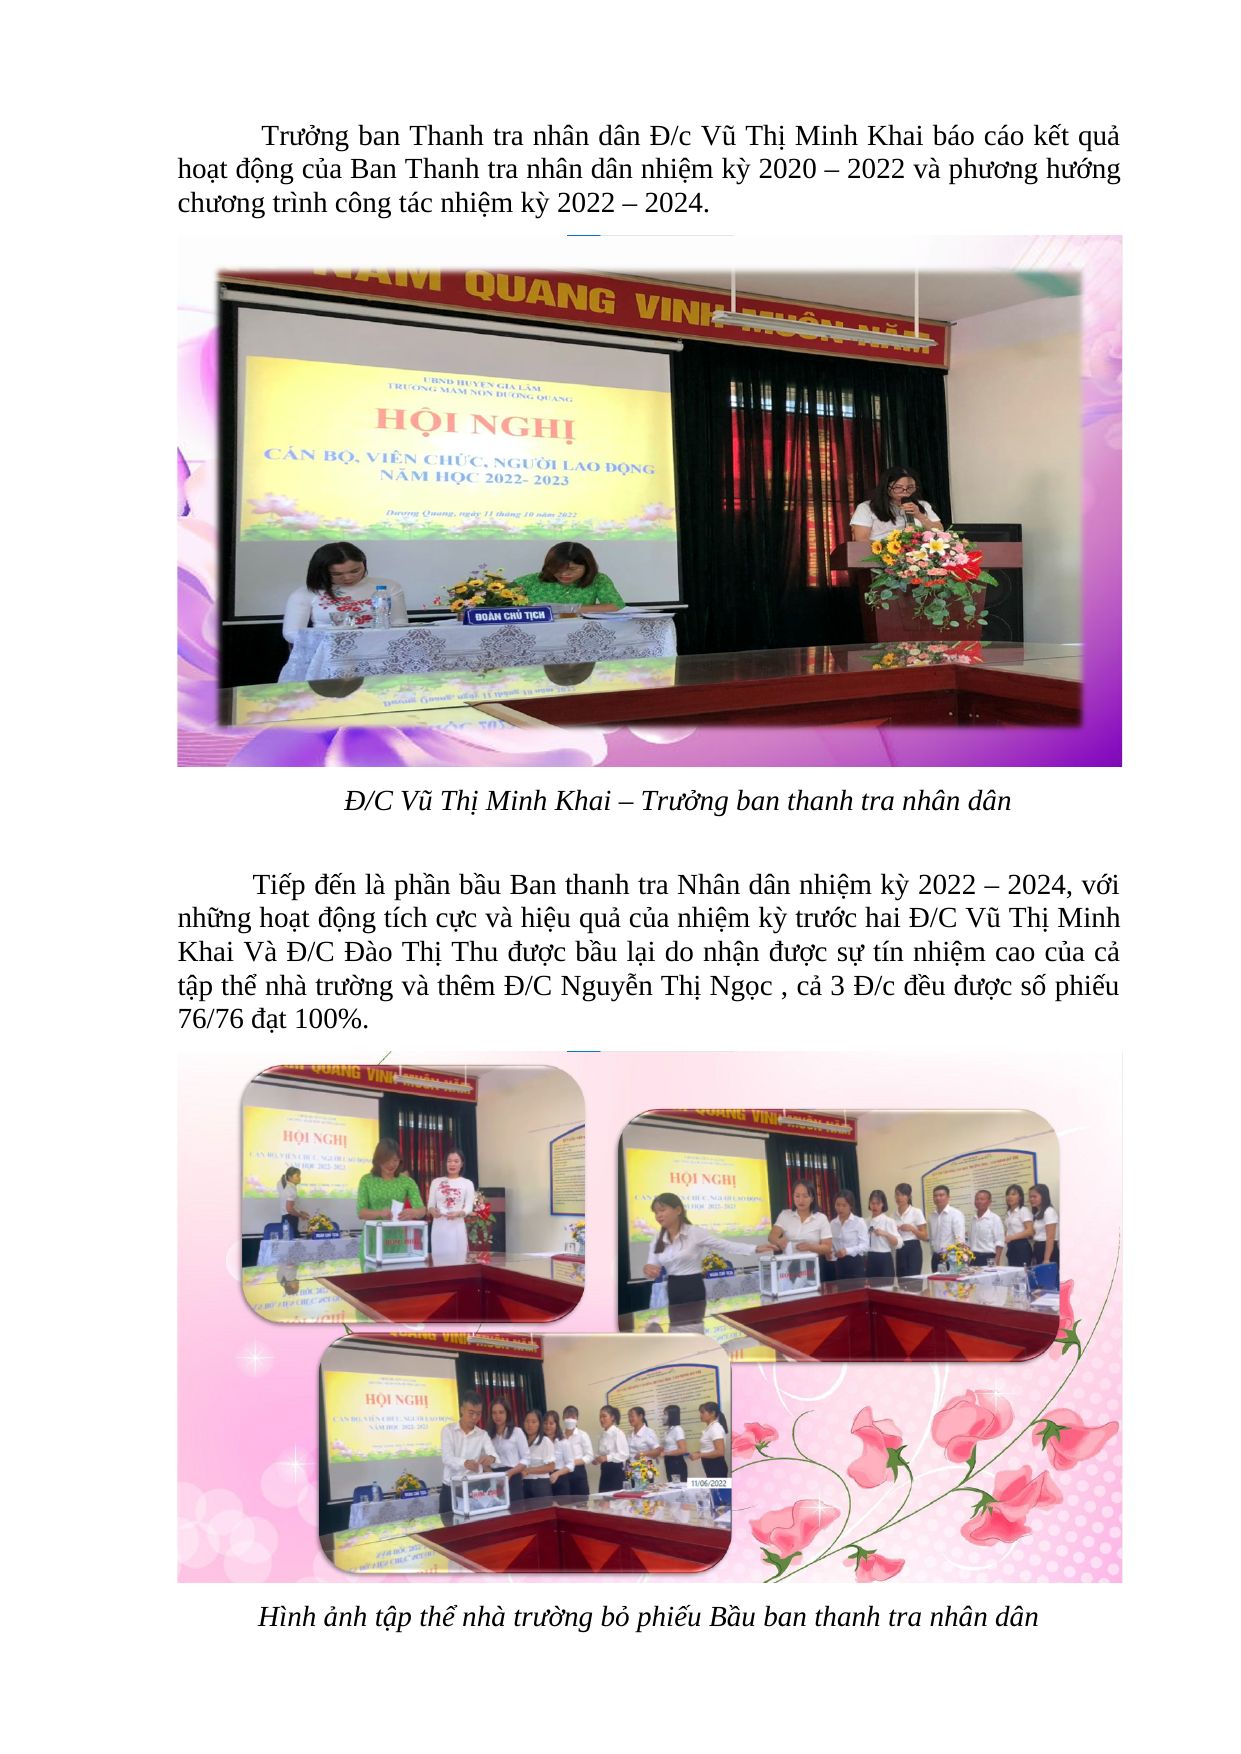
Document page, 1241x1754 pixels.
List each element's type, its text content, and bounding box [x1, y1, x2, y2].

text Trưởng ban Thanh tra nhân dân Đ/c Vũ Thị Minh Khai báo cáo kết quả hoạt động của Ban Thanh tra nhân dân nhiệm kỳ 2020 – 2022 và phương hướng chương trình công tác nhiệm kỳ 2022 – 2024. [177, 118, 1122, 219]
text Hình ảnh tập thể nhà trường bỏ phiếu Bầu ban thanh tra nhân dân [177, 1599, 1122, 1633]
text Tiếp đến là phần bầu Ban thanh tra Nhân dân nhiệm kỳ 2022 – 2024, với những hoạt động tích cực và hiệu quả của nhiệm kỳ trước hai Đ/C Vũ Thị Minh Khai Và Đ/C Đào Thị Thu được bầu lại do nhận được sự tín nhiệm cao của cả tập thể nhà trường và thêm Đ/C Nguyễn Thị Ngọc , cả 3 Đ/c đều được số phiếu 76/76 đạt 100%. [177, 867, 1122, 1035]
picture [177, 1051, 1123, 1583]
picture [177, 235, 1123, 767]
text Đ/C Vũ Thị Minh Khai – Trưởng ban thanh tra nhân dân [177, 783, 1122, 817]
